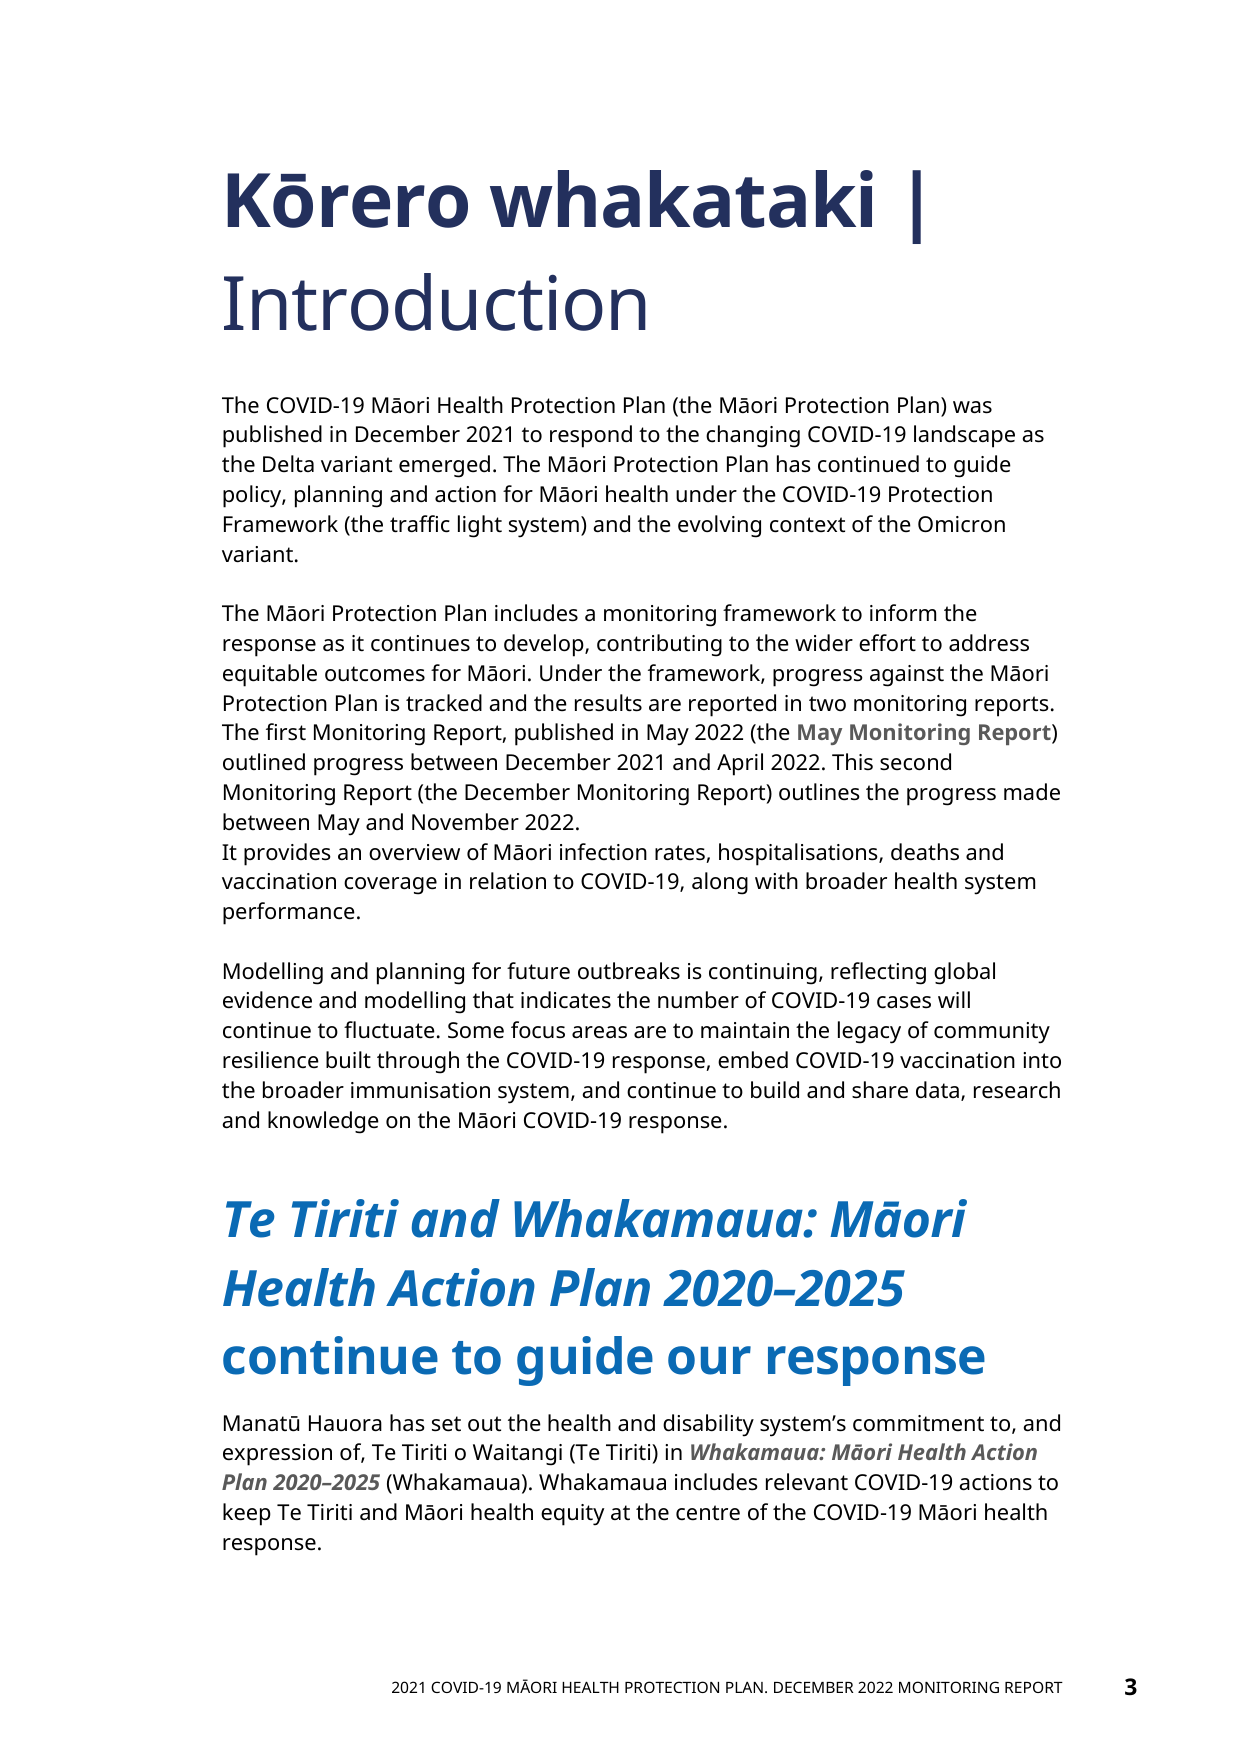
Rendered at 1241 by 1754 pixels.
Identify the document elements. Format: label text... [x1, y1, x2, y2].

text The Māori Protection Plan includes a monitoring framework to inform the response as it continues to develop, contributing to the wider effort to address equitable outcomes for Māori. Under the framework, progress against the Māori Protection Plan is tracked and the results are reported in two monitoring reports. The first Monitoring Report, published in May 2022 (the May Monitoring Report) outlined progress between December 2021 and April 2022. This second Monitoring Report (the December Monitoring Report) outlines the progress made between May and November 2022. [222, 598, 1063, 836]
text Manatū Hauora has set out the health and disability system’s commitment to, and expression of, Te Tiriti o Waitangi (Te Tiriti) in Whakamaua: Māori Health Action Plan 2020–2025 (Whakamaua). Whakamaua includes relevant COVID-19 actions to keep Te Tiriti and Māori health equity at the centre of the COVID-19 Māori health response. [222, 1407, 1063, 1556]
subtitle Te Tiriti and Whakamaua: Māori Health Action Plan 2020–2025 continue to guide our response [222, 1184, 1063, 1389]
subtitle Kōrero whakataki | Introduction [222, 148, 1063, 352]
text It provides an overview of Māori infection rates, hospitalisations, deaths and vaccination coverage in relation to COVID-19, along with broader health system performance. [222, 836, 1063, 926]
text Modelling and planning for future outbreaks is continuing, reflecting global evidence and modelling that indicates the number of COVID-19 cases will continue to fluctuate. Some focus areas are to maintain the legacy of community resilience built through the COVID-19 response, embed COVID-19 vaccination into the broader immunisation system, and continue to build and share data, research and knowledge on the Māori COVID-19 response. [222, 956, 1063, 1134]
text The COVID-19 Māori Health Protection Plan (the Māori Protection Plan) was published in December 2021 to respond to the changing COVID-19 landscape as the Delta variant emerged. The Māori Protection Plan has continued to guide policy, planning and action for Māori health under the COVID-19 Protection Framework (the traffic light system) and the evolving context of the Omicron variant. [222, 389, 1063, 568]
